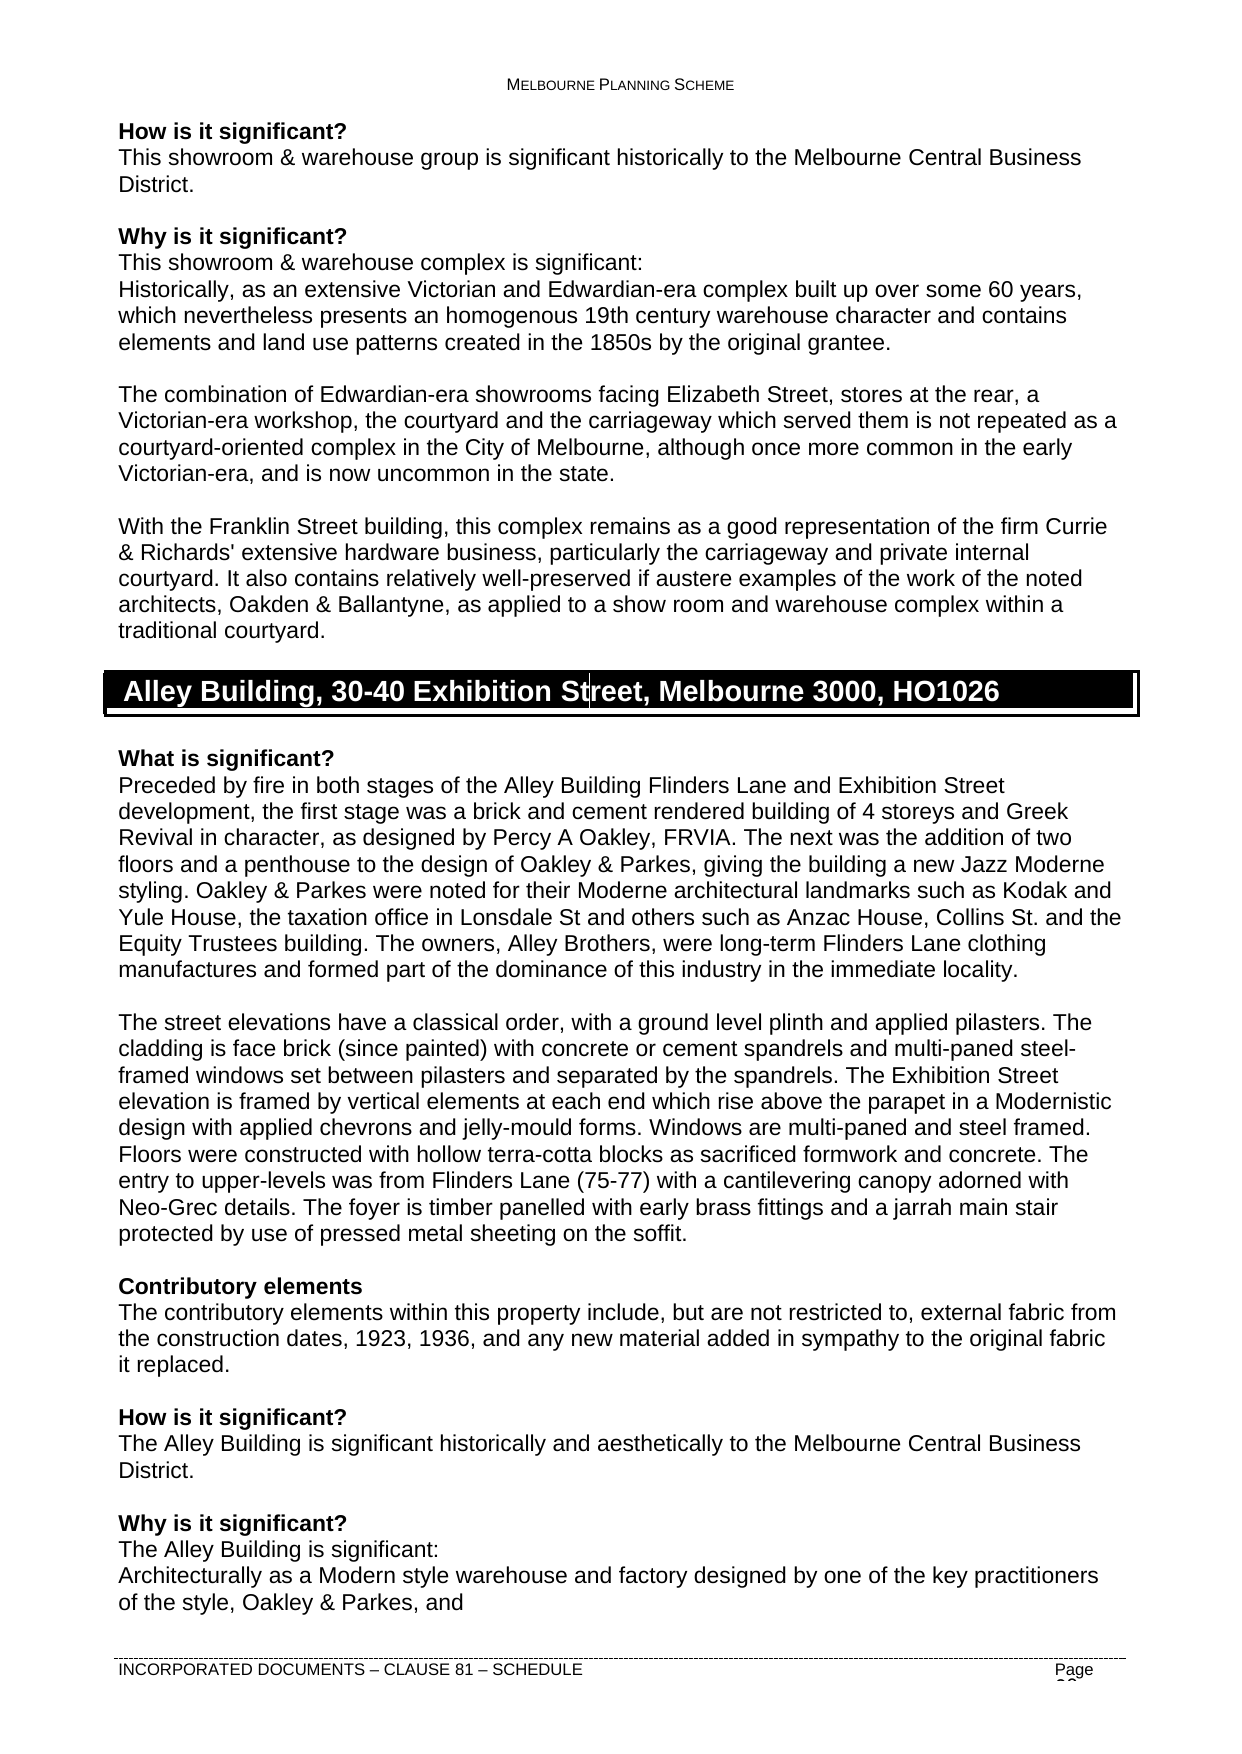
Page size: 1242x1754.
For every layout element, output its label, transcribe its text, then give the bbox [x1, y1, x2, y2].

text Why is it significant? [118, 223, 1148, 249]
text The Alley Building is significant: [118, 1536, 1148, 1562]
text Equity Trustees building. The owners, Alley Brothers, were long-term Flinders Lane clothing [118, 930, 1148, 956]
picture [112, 1656, 1129, 1663]
text Architecturally as a Modern style warehouse and factory designed by one of the key practitioners of the style, Oakley & Parkes, and [118, 1562, 1106, 1615]
text District. [118, 1457, 1148, 1483]
text Revival in character, as designed by Percy A Oakley, FRVIA. The next was the addition of two floors and a penthouse to the design of Oakley & Parkes, giving the building a new Jazz Moderne styling. Oakley & Parkes were noted for their Moderne architectural landmarks such as Kodak and Yule House, the taxation office in Lonsdale St and others such as Anzac House, Collins St. and the [118, 824, 1129, 930]
text Neo-Grec details. The foyer is timber panelled with early brass fittings and a jarrah main stair protected by use of pressed metal sheeting on the soffit. [118, 1194, 1066, 1246]
text it replaced. [118, 1352, 1148, 1378]
text Preceded by fire in both stages of the Alley Building Flinders Lane and Exhibition Street development, the first stage was a brick and cement rendered building of 4 storeys and Greek [118, 772, 1076, 824]
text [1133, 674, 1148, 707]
text How is it significant? [118, 118, 1148, 144]
text With the Franklin Street building, this complex remains as a good representation of the firm Currie [118, 513, 1148, 539]
text Why is it significant? [118, 1510, 1148, 1536]
text The Alley Building is significant historically and aesthetically to the Melbourne Central Business [118, 1431, 1148, 1457]
text The combination of Edwardian-era showrooms facing Elizabeth Street, stores at the rear, a Victorian-era workshop, the courtyard and the carriageway which served them is not repeated as a courtyard-oriented complex in the City of Melbourne, although once more common in the early Victorian-era, and is now uncommon in the state. [118, 381, 1124, 487]
text manufactures and formed part of the dominance of this industry in the immediate locality. [118, 956, 1148, 983]
text The contributory elements within this property include, but are not restricted to, external fabric from the construction dates, 1923, 1936, and any new material added in sympathy to the original fabric [118, 1299, 1124, 1352]
text How is it significant? [118, 1404, 1148, 1431]
text The street elevations have a classical order, with a ground level plinth and applied pilasters. The cladding is face brick (since painted) with concrete or cement spandrels and multi-paned steel- framed windows set between pilasters and separated by the spandrels. The Exhibition Street elevation is framed by vertical elements at each end which rise above the parapet in a Modernistic design with applied chevrons and jelly-mould forms. Windows are multi-paned and steel framed. Floors were constructed with hollow terra-cotta blocks as sacrificed formwork and concrete. The entry to upper-levels was from Flinders Lane (75-77) with a cantilevering canopy adorned with [118, 1009, 1119, 1193]
text Historically, as an extensive Victorian and Edwardian-era complex built up over some 60 years, which nevertheless presents an homogenous 19th century warehouse character and contains elements and land use patterns created in the 1850s by the original grantee. [118, 276, 1090, 355]
text This showroom & warehouse group is significant historically to the Melbourne Central Business [118, 144, 1148, 171]
text District. [118, 171, 1148, 197]
text Contributory elements [118, 1273, 1148, 1299]
text What is significant? [118, 745, 1148, 772]
text This showroom & warehouse complex is significant: [118, 249, 1148, 276]
text & Richards' extensive hardware business, particularly the carriageway and private internal courtyard. It also contains relatively well-preserved if austere examples of the work of the noted architects, Oakden & Ballantyne, as applied to a show room and warehouse complex within a traditional courtyard. [118, 539, 1090, 644]
